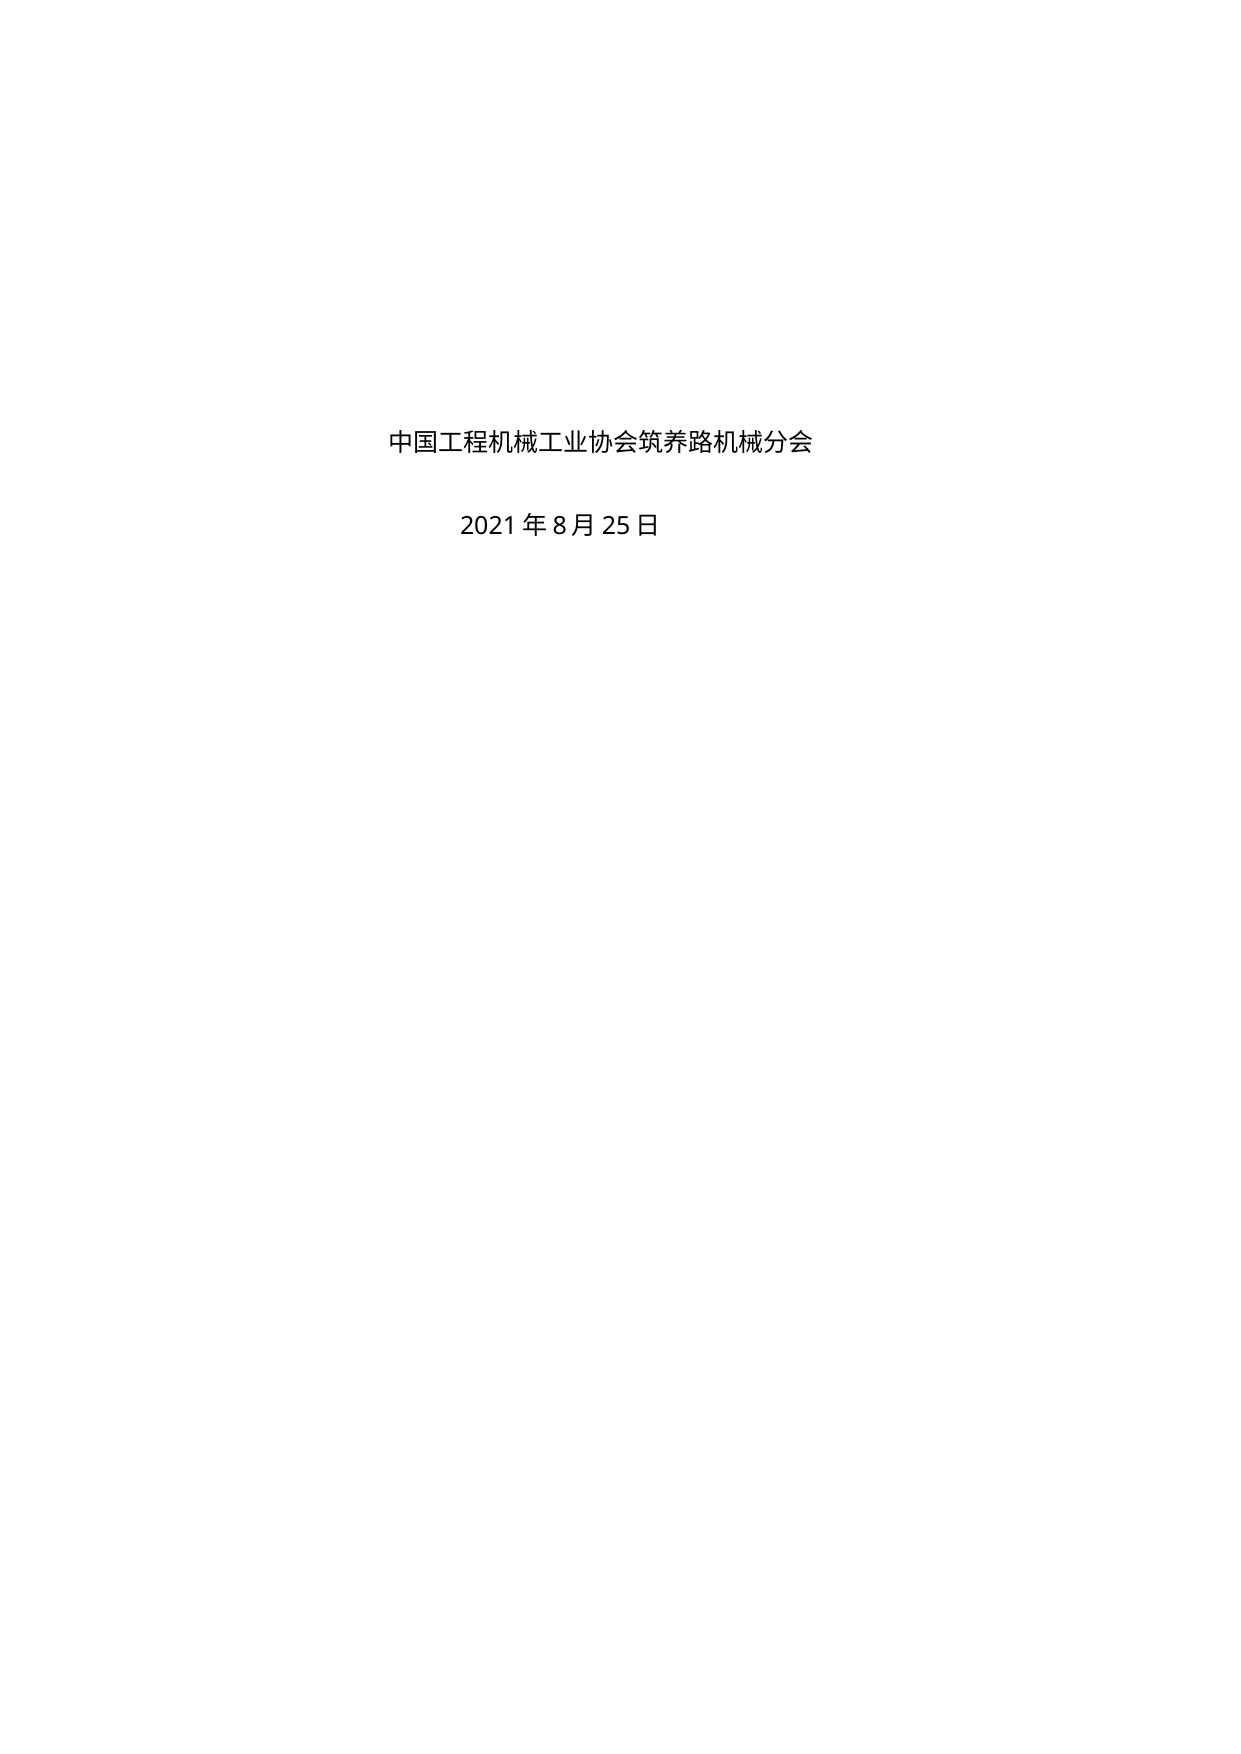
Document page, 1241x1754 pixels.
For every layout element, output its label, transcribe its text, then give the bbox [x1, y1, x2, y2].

text 2021年8月25日 [187, 491, 1053, 556]
text 中国工程机械工业协会筑养路机械分会 [187, 408, 1053, 473]
